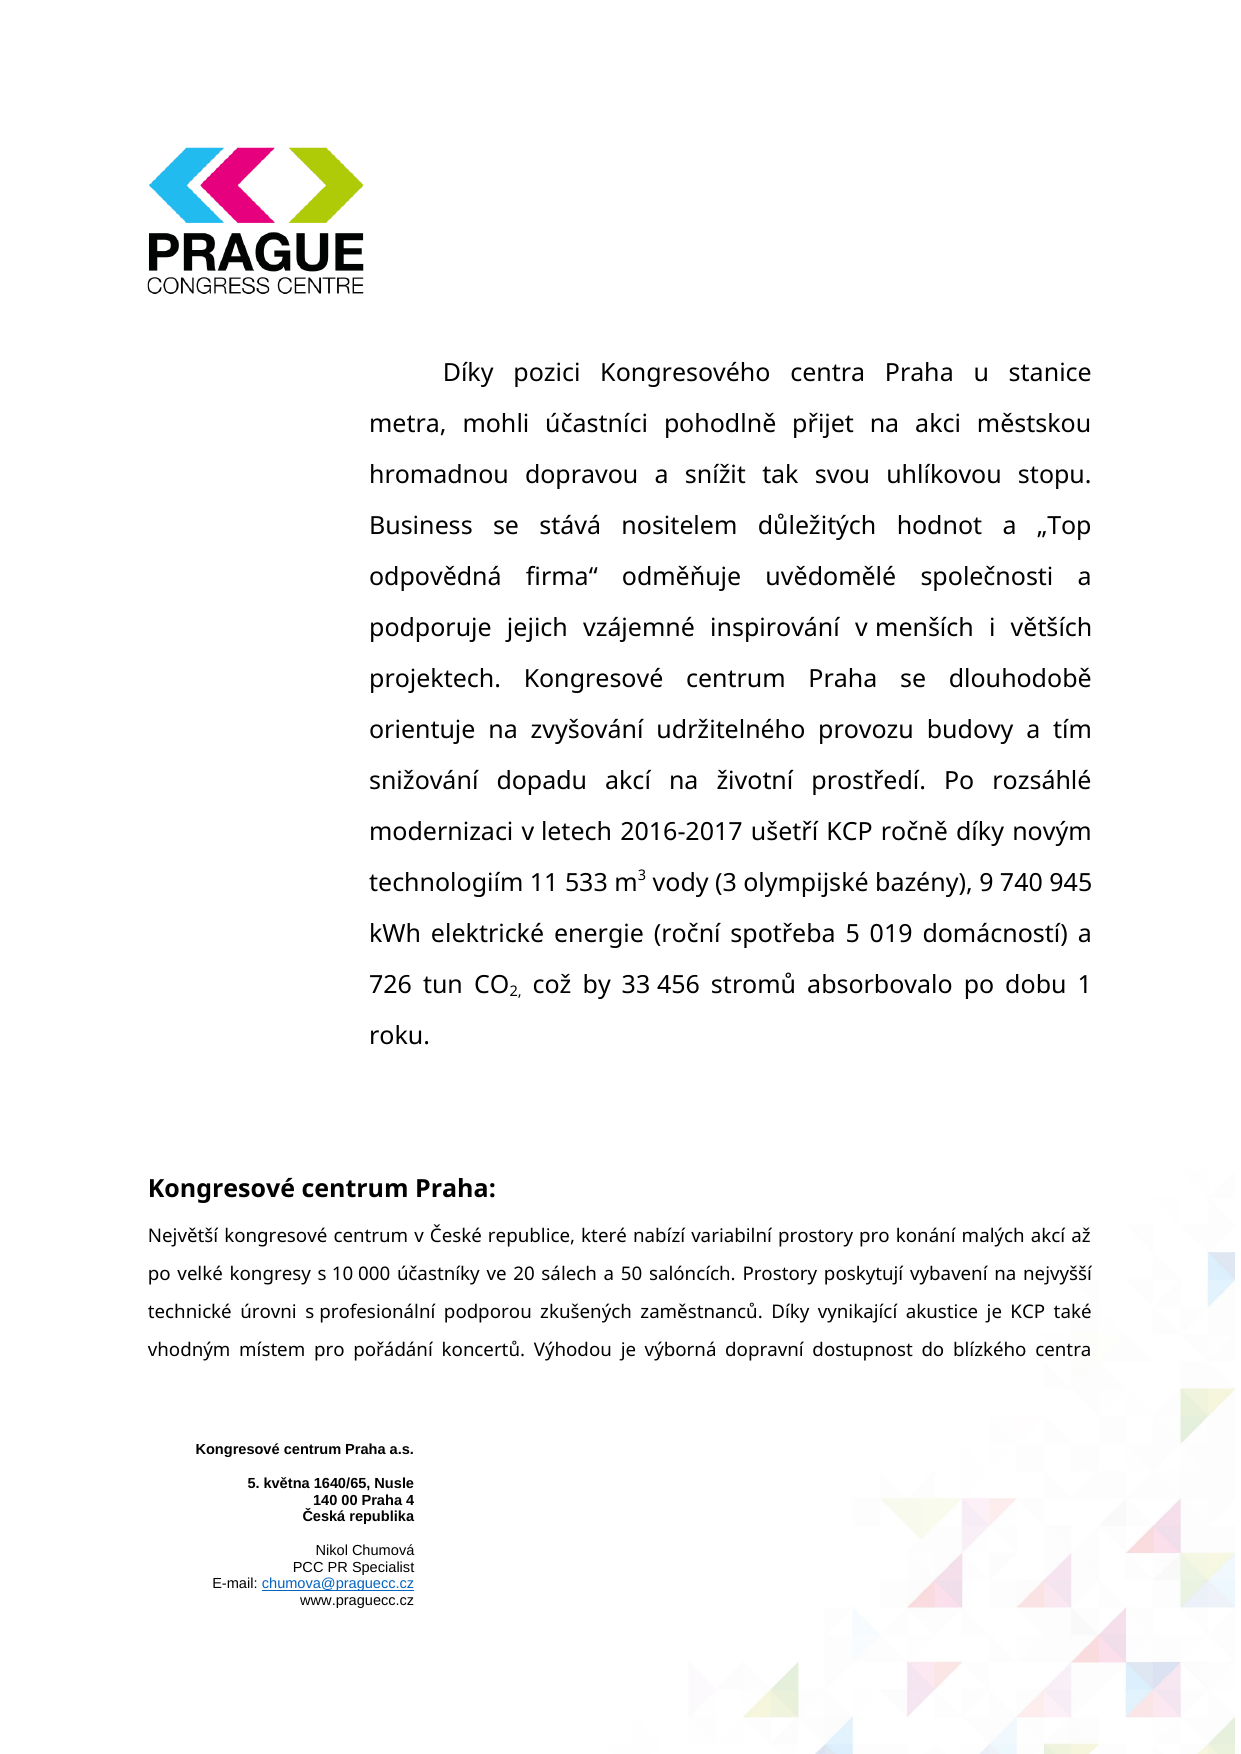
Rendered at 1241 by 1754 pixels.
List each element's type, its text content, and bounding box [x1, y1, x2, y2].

text Kongresové centrum Praha: [148, 1171, 1092, 1205]
text Díky pozici Kongresového centra Praha u stanice metra, mohli účastníci pohodlně přijet na akci městskou hromadnou dopravou a snížit tak svou uhlíkovou stopu. Business se stává nositelem důležitých hodnot a „Top odpovědná firma“ odměňuje uvědomělé společnosti a podporuje jejich vzájemné inspirování v menších i větších projektech. Kongresové centrum Praha se dlouhodobě orientuje na zvyšování udržitelného provozu budovy a tím snižování dopadu akcí na životní prostředí. Po rozsáhlé modernizaci v letech 2016-2017 ušetří KCP ročně díky novým technologiím 11 533 m3 vody (3 olympijské bazény), 9 740 945 kWh elektrické energie (roční spotřeba 5 019 domácností) a 726 tun CO2, což by 33 456 stromů absorbovalo po dobu 1 roku. [369, 354, 1092, 1052]
picture [578, 842, 1235, 1754]
picture [110, 111, 401, 332]
